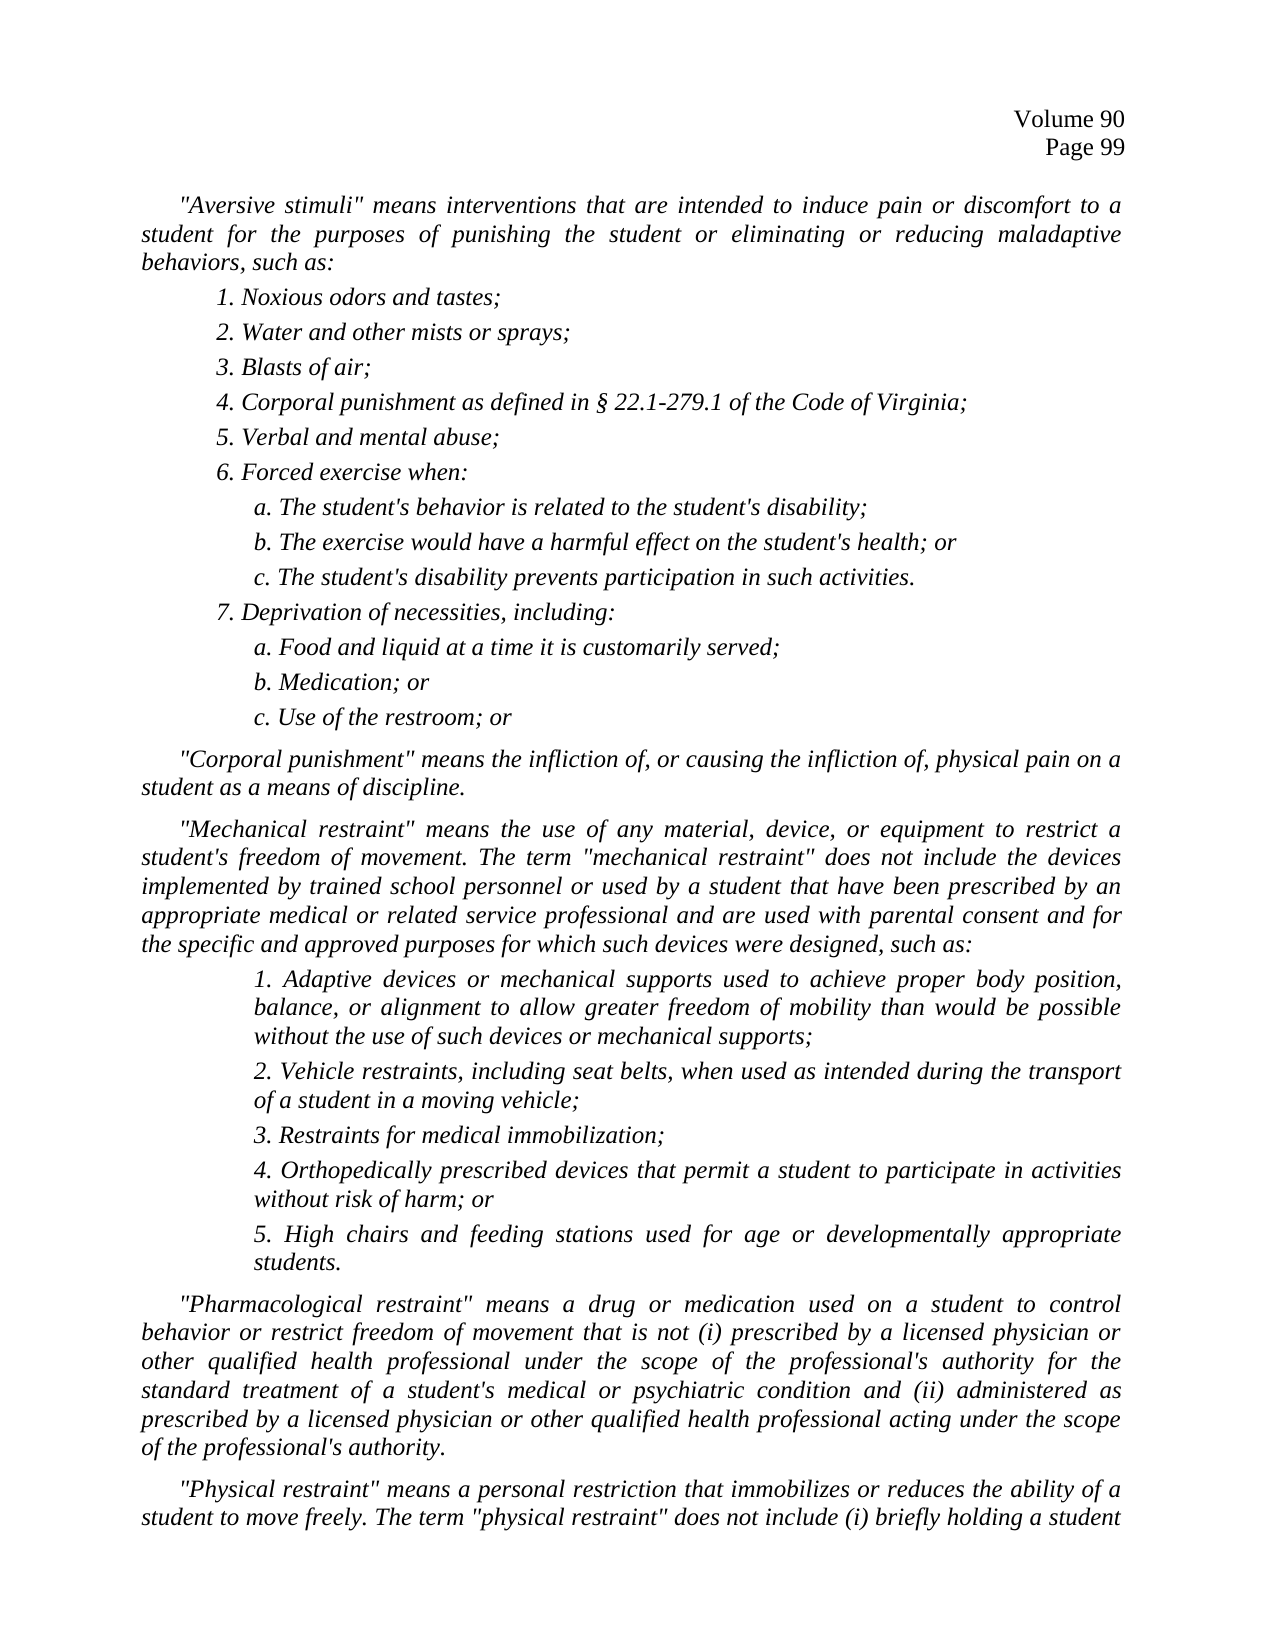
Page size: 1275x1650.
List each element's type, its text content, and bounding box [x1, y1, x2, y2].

text a. The student's behavior is related to the student's disability; [253, 492, 1125, 521]
text "Pharmacological restraint" means a drug or medication used on a student to control behavior or restrict freedom of movement that is not (i) prescribed by a licensed physician or other qualified health professional under the scope of the professional's authority for the standard treatment of a student's medical or psychiatric condition and (ii) administered as prescribed by a licensed physician or other qualified health professional acting under the scope of the professional's authority. [141, 1289, 1125, 1461]
text "Mechanical restraint" means the use of any material, device, or equipment to restrict a student's freedom of movement. The term "mechanical restraint" does not include the devices implemented by trained school personnel or used by a student that have been prescribed by an appropriate medical or related service professional and are used with parental consent and for the specific and approved purposes for which such devices were designed, such as: [141, 814, 1125, 957]
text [141, 1474, 1125, 1531]
text 4. Corporal punishment as defined in § 22.1-279.1 of the Code of Virginia; [216, 387, 1125, 416]
text a. Food and liquid at a time it is customarily served; [253, 632, 1125, 661]
text 7. Deprivation of necessities, including: [216, 597, 1125, 626]
text c. The student's disability prevents participation in such activities. [253, 562, 1125, 591]
text 5. High chairs and feeding stations used for age or developmentally appropriate students. [253, 1219, 1125, 1276]
text 5. Verbal and mental abuse; [216, 422, 1125, 451]
text "Corporal punishment" means the infliction of, or causing the infliction of, physical pain on a student as a means of discipline. [141, 744, 1125, 801]
text 6. Forced exercise when: [216, 457, 1125, 486]
text 2. Vehicle restraints, including seat belts, when used as intended during the transport of a student in a moving vehicle; [253, 1056, 1125, 1114]
text 1. Adaptive devices or mechanical supports used to achieve proper body position, balance, or alignment to allow greater freedom of mobility than would be possible without the use of such devices or mechanical supports; [253, 964, 1125, 1050]
text 3. Blasts of air; [216, 352, 1125, 381]
text 1. Noxious odors and tastes; [216, 282, 1125, 311]
text 3. Restraints for medical immobilization; [253, 1120, 1125, 1149]
text 2. Water and other mists or sprays; [216, 317, 1125, 346]
text c. Use of the restroom; or [253, 702, 1125, 731]
text b. Medication; or [253, 667, 1125, 696]
text "Aversive stimuli" means interventions that are intended to induce pain or discomfort to a student for the purposes of punishing the student or eliminating or reducing maladaptive behaviors, such as: [141, 190, 1125, 276]
text b. The exercise would have a harmful effect on the student's health; or [253, 527, 1125, 556]
text 4. Orthopedically prescribed devices that permit a student to participate in activities without risk of harm; or [253, 1155, 1125, 1212]
